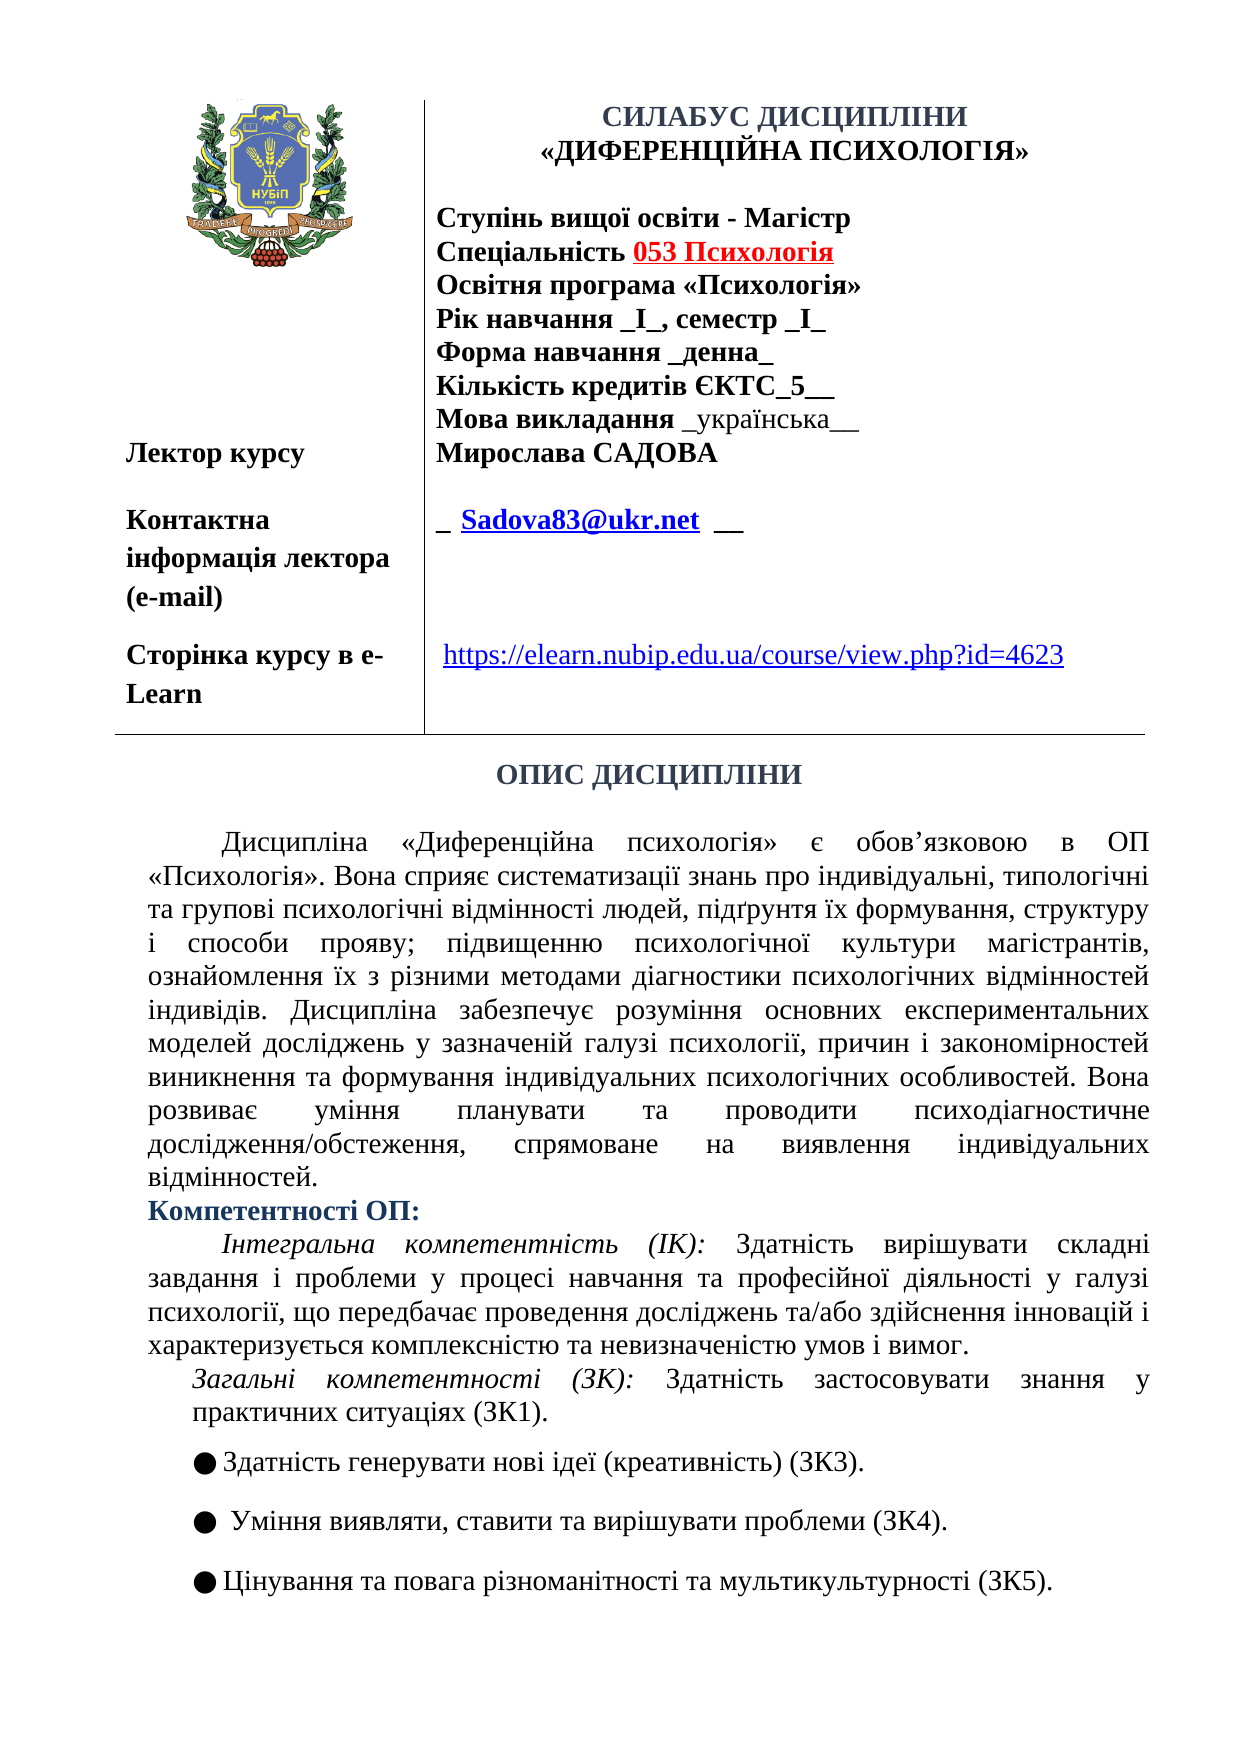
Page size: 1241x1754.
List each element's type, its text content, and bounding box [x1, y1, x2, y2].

table_cell Контактна інформація лектора (e-mail) [115, 502, 424, 637]
table_cell Ступінь вищої освіти - Магістр [425, 167, 1144, 234]
list Уміння виявляти, ставити та вирішувати проблеми (ЗК4). [148, 1488, 1150, 1547]
table_cell Мова викладання _українська__ [425, 401, 1144, 435]
table_cell Лектор курсу [115, 435, 424, 502]
table_header СИЛАБУС ДИСЦИПЛІНИ «ДИФЕРЕНЦІЙНА ПСИХОЛОГІЯ» [425, 100, 1144, 167]
table_cell Кількість кредитів ЄКТС_5__ [425, 368, 1144, 401]
text ОПИС ДИСЦИПЛІНИ [148, 757, 1150, 791]
text Інтегральна компетентність (ІК): Здатність вирішувати складні завдання і проблеми у процесі навчання та професійної діяльності у галузі психології, що передбачає проведення досліджень та/або здійснення інновацій і характеризується комплексністю та невизначеністю умов і вимог. [148, 1227, 1150, 1361]
table_cell Сторінка курсу в e-Learn [115, 637, 424, 734]
table_cell _ Sadova83@ukr.net __ [425, 502, 1144, 637]
text Загальні компетентності (ЗК): Здатність застосовувати знання у практичних ситуаціях (ЗК1). [192, 1361, 1150, 1428]
table_cell Спеціальність 053 Психологія [425, 234, 1144, 267]
table_cell Мирослава САДОВА [425, 435, 1144, 502]
list Цінування та повага різноманітності та мультикультурності (ЗК5). [148, 1547, 1150, 1607]
table_cell Рік навчання _І_, семестр _І_ Форма навчання _денна_ [425, 301, 1144, 368]
list Здатність генерувати нові ідеї (креативність) (ЗК3). [148, 1428, 1150, 1488]
text Компетентності ОП: [148, 1193, 1150, 1227]
table_header [115, 100, 424, 435]
table_cell https://elearn.nubip.edu.ua/course/view.php?id=4623 [425, 637, 1144, 734]
text Дисципліна «Диференційна психологія» є обов’язковою в ОП «Психологія». Вона сприяє систематизації знань про індивідуальні, типологічні та групові психологічні відмінності людей, підґрунтя їх формування, структуру і способи прояву; підвищенню психологічної культури магістрантів, ознайомлення їх з різними методами діагностики психологічних відмінностей індивідів. Дисципліна забезпечує розуміння основних експериментальних моделей досліджень у зазначеній галузі психології, причин і закономірностей виникнення та формування індивідуальних психологічних особливостей. Вона розвиває уміння планувати та проводити психодіагностичне дослідження/обстеження, спрямоване на виявлення індивідуальних відмінностей. [148, 824, 1150, 1193]
table_cell Освітня програма «Психологія» [425, 267, 1144, 301]
picture [186, 99, 353, 267]
